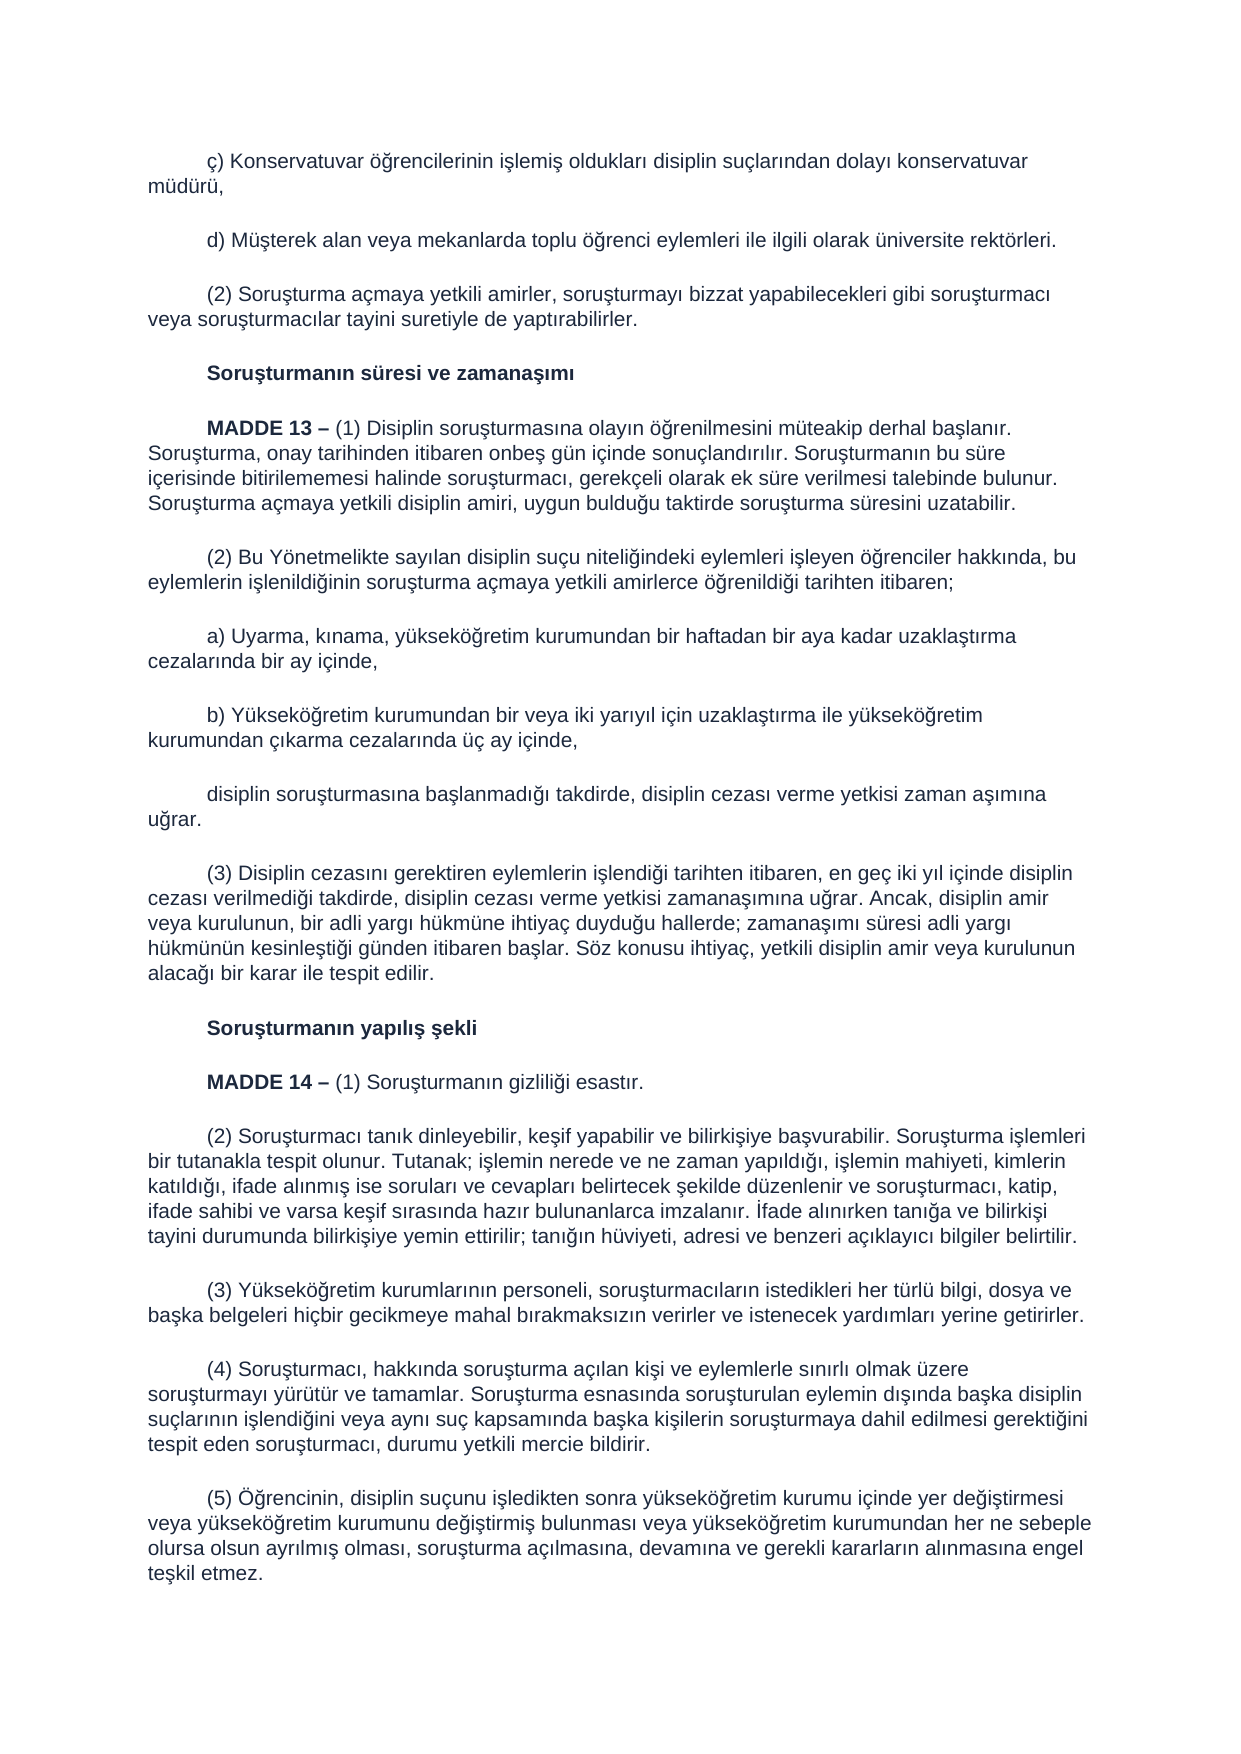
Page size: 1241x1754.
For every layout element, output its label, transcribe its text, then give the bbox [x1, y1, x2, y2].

text MADDE 13 – (1) Disiplin soruşturmasına olayın öğrenilmesini müteakip derhal başlanır. Soruşturma, onay tarihinden itibaren onbeş gün içinde sonuçlandırılır. Soruşturmanın bu süre içerisinde bitirilememesi halinde soruşturmacı, gerekçeli olarak ek süre verilmesi talebinde bulunur. Soruşturma açmaya yetkili disiplin amiri, uygun bulduğu taktirde soruşturma süresini uzatabilir. [148, 414, 1093, 514]
text a) Uyarma, kınama, yükseköğretim kurumundan bir haftadan bir aya kadar uzaklaştırma cezalarında bir ay içinde, [148, 623, 1093, 673]
text (5) Öğrencinin, disiplin suçunu işledikten sonra yükseköğretim kurumu içinde yer değiştirmesi veya yükseköğretim kurumunu değiştirmiş bulunması veya yükseköğretim kurumundan her ne sebeple olursa olsun ayrılmış olması, soruşturma açılmasına, devamına ve gerekli kararların alınmasına engel teşkil etmez. [148, 1485, 1093, 1585]
text Soruşturmanın süresi ve zamanaşımı [148, 360, 1093, 385]
text MADDE 14 – (1) Soruşturmanın gizliliği esastır. [148, 1068, 1093, 1093]
text Soruşturmanın yapılış şekli [148, 1014, 1093, 1039]
text b) Yükseköğretim kurumundan bir veya iki yarıyıl için uzaklaştırma ile yükseköğretim kurumundan çıkarma cezalarında üç ay içinde, [148, 702, 1093, 752]
text ç) Konservatuvar öğrencilerinin işlemiş oldukları disiplin suçlarından dolayı konservatuvar müdürü, [148, 148, 1093, 198]
text (2) Soruşturmacı tanık dinleyebilir, keşif yapabilir ve bilirkişiye başvurabilir. Soruşturma işlemleri bir tutanakla tespit olunur. Tutanak; işlemin nerede ve ne zaman yapıldığı, işlemin mahiyeti, kimlerin katıldığı, ifade alınmış ise soruları ve cevapları belirtecek şekilde düzenlenir ve soruşturmacı, katip, ifade sahibi ve varsa keşif sırasında hazır bulunanlarca imzalanır. İfade alınırken tanığa ve bilirkişi tayini durumunda bilirkişiye yemin ettirilir; tanığın hüviyeti, adresi ve benzeri açıklayıcı bilgiler belirtilir. [148, 1123, 1093, 1248]
text d) Müşterek alan veya mekanlarda toplu öğrenci eylemleri ile ilgili olarak üniversite rektörleri. [148, 227, 1093, 252]
text (2) Bu Yönetmelikte sayılan disiplin suçu niteliğindeki eylemleri işleyen öğrenciler hakkında, bu eylemlerin işlenildiğinin soruşturma açmaya yetkili amirlerce öğrenildiği tarihten itibaren; [148, 543, 1093, 593]
text (3) Yükseköğretim kurumlarının personeli, soruşturmacıların istedikleri her türlü bilgi, dosya ve başka belgeleri hiçbir gecikmeye mahal bırakmaksızın verirler ve istenecek yardımları yerine getirirler. [148, 1277, 1093, 1327]
text (4) Soruşturmacı, hakkında soruşturma açılan kişi ve eylemlerle sınırlı olmak üzere soruşturmayı yürütür ve tamamlar. Soruşturma esnasında soruşturulan eylemin dışında başka disiplin suçlarının işlendiğini veya aynı suç kapsamında başka kişilerin soruşturmaya dahil edilmesi gerektiğini tespit eden soruşturmacı, durumu yetkili mercie bildirir. [148, 1356, 1093, 1456]
text (3) Disiplin cezasını gerektiren eylemlerin işlendiği tarihten itibaren, en geç iki yıl içinde disiplin cezası verilmediği takdirde, disiplin cezası verme yetkisi zamanaşımına uğrar. Ancak, disiplin amir veya kurulunun, bir adli yargı hükmüne ihtiyaç duyduğu hallerde; zamanaşımı süresi adli yargı hükmünün kesinleştiği günden itibaren başlar. Söz konusu ihtiyaç, yetkili disiplin amir veya kurulunun alacağı bir karar ile tespit edilir. [148, 860, 1093, 985]
text (2) Soruşturma açmaya yetkili amirler, soruşturmayı bizzat yapabilecekleri gibi soruşturmacı veya soruşturmacılar tayini suretiyle de yaptırabilirler. [148, 281, 1093, 331]
text disiplin soruşturmasına başlanmadığı takdirde, disiplin cezası verme yetkisi zaman aşımına uğrar. [148, 781, 1093, 831]
